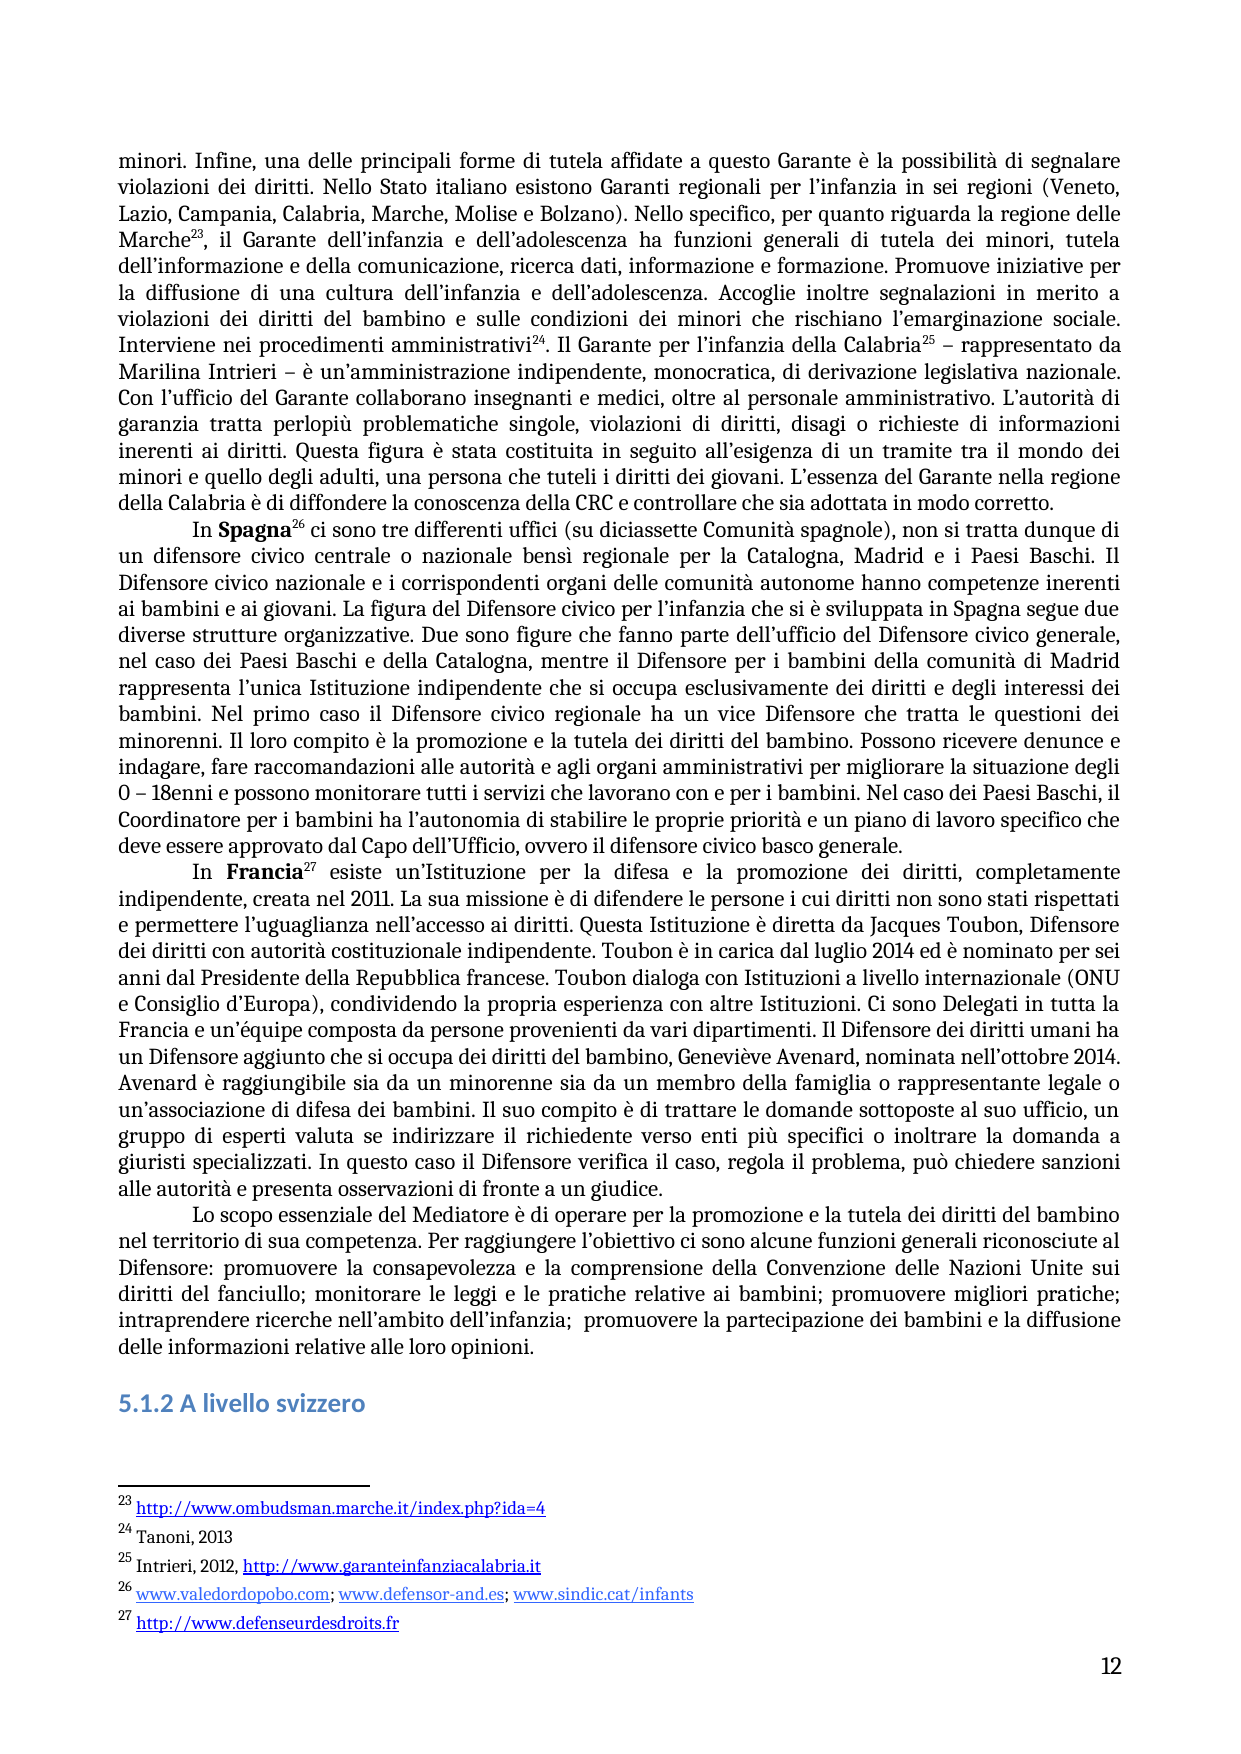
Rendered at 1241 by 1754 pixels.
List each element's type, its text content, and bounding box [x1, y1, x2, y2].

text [118, 148, 1122, 517]
text In Francia esiste un’Istituzione per la difesa e la promozione dei diritti, completamente indipendente, creata nel 2011. La sua missione è di difendere le persone i cui diritti non sono stati rispettati e permettere l’uguaglianza nell’accesso ai diritti. Questa Istituzione è diretta da Jacques Toubon, Difensore dei diritti con autorità costituzionale indipendente. Toubon è in carica dal luglio 2014 ed è nominato per sei anni dal Presidente della Repubblica francese. Toubon dialoga con Istituzioni a livello internazionale (ONU e Consiglio d’Europa), condividendo la propria esperienza con altre Istituzioni. Ci sono Delegati in tutta la Francia e un’équipe composta da persone provenienti da vari dipartimenti. Il Difensore dei diritti umani ha un Difensore aggiunto che si occupa dei diritti del bambino, Geneviève Avenard, nominata nell’ottobre 2014. Avenard è raggiungibile sia da un minorenne sia da un membro della famiglia o rappresentante legale o un’associazione di difesa dei bambini. Il suo compito è di trattare le domande sottoposte al suo ufficio, un gruppo di esperti valuta se indirizzare il richiedente verso enti più specifici o inoltrare la domanda a giuristi specializzati. In questo caso il Difensore verifica il caso, regola il problema, può chiedere sanzioni alle autorità e presenta osservazioni di fronte a un giudice. [118, 859, 1122, 1202]
text Lo scopo essenziale del Mediatore è di operare per la promozione e la tutela dei diritti del bambino nel territorio di sua competenza. Per raggiungere l’obiettivo ci sono alcune funzioni generali riconosciute al Difensore: promuovere la consapevolezza e la comprensione della Convenzione delle Nazioni Unite sui diritti del fanciullo; monitorare le leggi e le pratiche relative ai bambini; promuovere migliori pratiche; intraprendere ricerche nell’ambito dell’infanzia; promuovere la partecipazione dei bambini e la diffusione delle informazioni relative alle loro opinioni. [118, 1202, 1122, 1360]
subtitle 5.1.2 A livello svizzero [118, 1386, 1122, 1419]
text In Spagna ci sono tre differenti uffici (su diciassette Comunità spagnole), non si tratta dunque di un difensore civico centrale o nazionale bensì regionale per la Catalogna, Madrid e i Paesi Baschi. Il Difensore civico nazionale e i corrispondenti organi delle comunità autonome hanno competenze inerenti ai bambini e ai giovani. La figura del Difensore civico per l’infanzia che si è sviluppata in Spagna segue due diverse strutture organizzative. Due sono figure che fanno parte dell’ufficio del Difensore civico generale, nel caso dei Paesi Baschi e della Catalogna, mentre il Difensore per i bambini della comunità di Madrid rappresenta l’unica Istituzione indipendente che si occupa esclusivamente dei diritti e degli interessi dei bambini. Nel primo caso il Difensore civico regionale ha un vice Difensore che tratta le questioni dei minorenni. Il loro compito è la promozione e la tutela dei diritti del bambino. Possono ricevere denunce e indagare, fare raccomandazioni alle autorità e agli organi amministrativi per migliorare la situazione degli 0 – 18enni e possono monitorare tutti i servizi che lavorano con e per i bambini. Nel caso dei Paesi Baschi, il Coordinatore per i bambini ha l’autonomia di stabilire le proprie priorità e un piano di lavoro specifico che deve essere approvato dal Capo dell’Ufficio, ovvero il difensore civico basco generale. [118, 517, 1122, 859]
